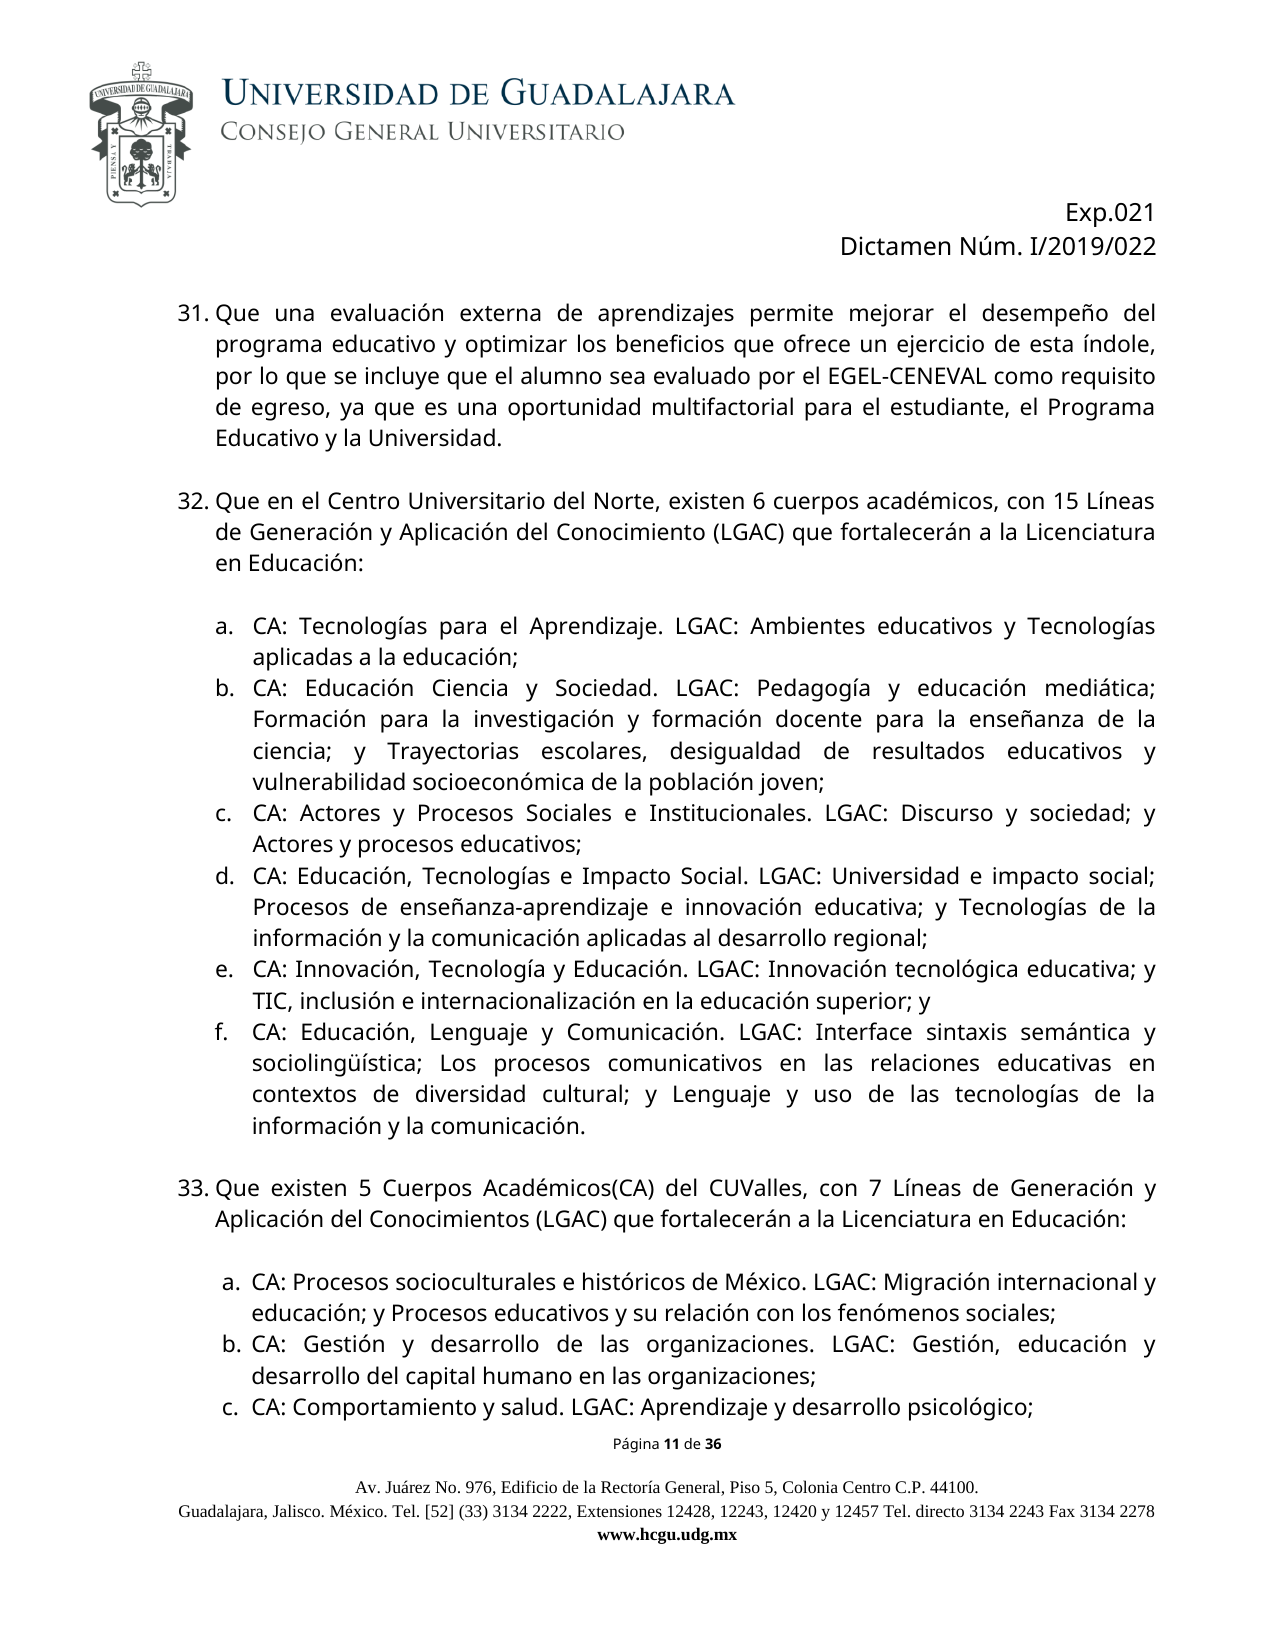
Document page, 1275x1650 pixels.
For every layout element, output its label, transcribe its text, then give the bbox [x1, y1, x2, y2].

list CA: Comportamiento y salud. LGAC: Aprendizaje y desarrollo psicológico; [222, 1391, 1157, 1422]
list CA: Educación, Lenguaje y Comunicación. LGAC: Interface sintaxis semántica y sociolingüística; Los procesos comunicativos en las relaciones educativas en contextos de diversidad cultural; y Lenguaje y uso de las tecnologías de la información y la comunicación. [214, 1016, 1157, 1141]
list CA: Tecnologías para el Aprendizaje. LGAC: Ambientes educativos y Tecnologías aplicadas a la educación; [215, 609, 1157, 672]
list CA: Educación Ciencia y Sociedad. LGAC: Pedagogía y educación mediática; Formación para la investigación y formación docente para la enseñanza de la ciencia; y Trayectorias escolares, desigualdad de resultados educativos y vulnerabilidad socioeconómica de la población joven; [215, 672, 1157, 797]
list Que existen 5 Cuerpos Académicos(CA) del CUValles, con 7 Líneas de Generación y Aplicación del Conocimientos (LGAC) que fortalecerán a la Licenciatura en Educación: [177, 1172, 1157, 1234]
list CA: Innovación, Tecnología y Educación. LGAC: Innovación tecnológica educativa; y TIC, inclusión e internacionalización en la educación superior; y [215, 953, 1157, 1016]
list Que en el Centro Universitario del Norte, existen 6 cuerpos académicos, con 15 Líneas de Generación y Aplicación del Conocimiento (LGAC) que fortalecerán a la Licenciatura en Educación: [177, 484, 1157, 578]
list Que una evaluación externa de aprendizajes permite mejorar el desempeño del programa educativo y optimizar los beneficios que ofrece un ejercicio de esta índole, por lo que se incluye que el alumno sea evaluado por el EGEL-CENEVAL como requisito de egreso, ya que es una oportunidad multifactorial para el estudiante, el Programa Educativo y la Universidad. [177, 297, 1157, 453]
list CA: Gestión y desarrollo de las organizaciones. LGAC: Gestión, educación y desarrollo del capital humano en las organizaciones; [222, 1328, 1157, 1391]
list CA: Actores y Procesos Sociales e Institucionales. LGAC: Discurso y sociedad; y Actores y procesos educativos; [215, 797, 1157, 859]
picture [1, 1, 1274, 268]
list CA: Educación, Tecnologías e Impacto Social. LGAC: Universidad e impacto social; Procesos de enseñanza-aprendizaje e innovación educativa; y Tecnologías de la información y la comunicación aplicadas al desarrollo regional; [215, 859, 1157, 953]
list CA: Procesos socioculturales e históricos de México. LGAC: Migración internacional y educación; y Procesos educativos y su relación con los fenómenos sociales; [222, 1266, 1157, 1328]
